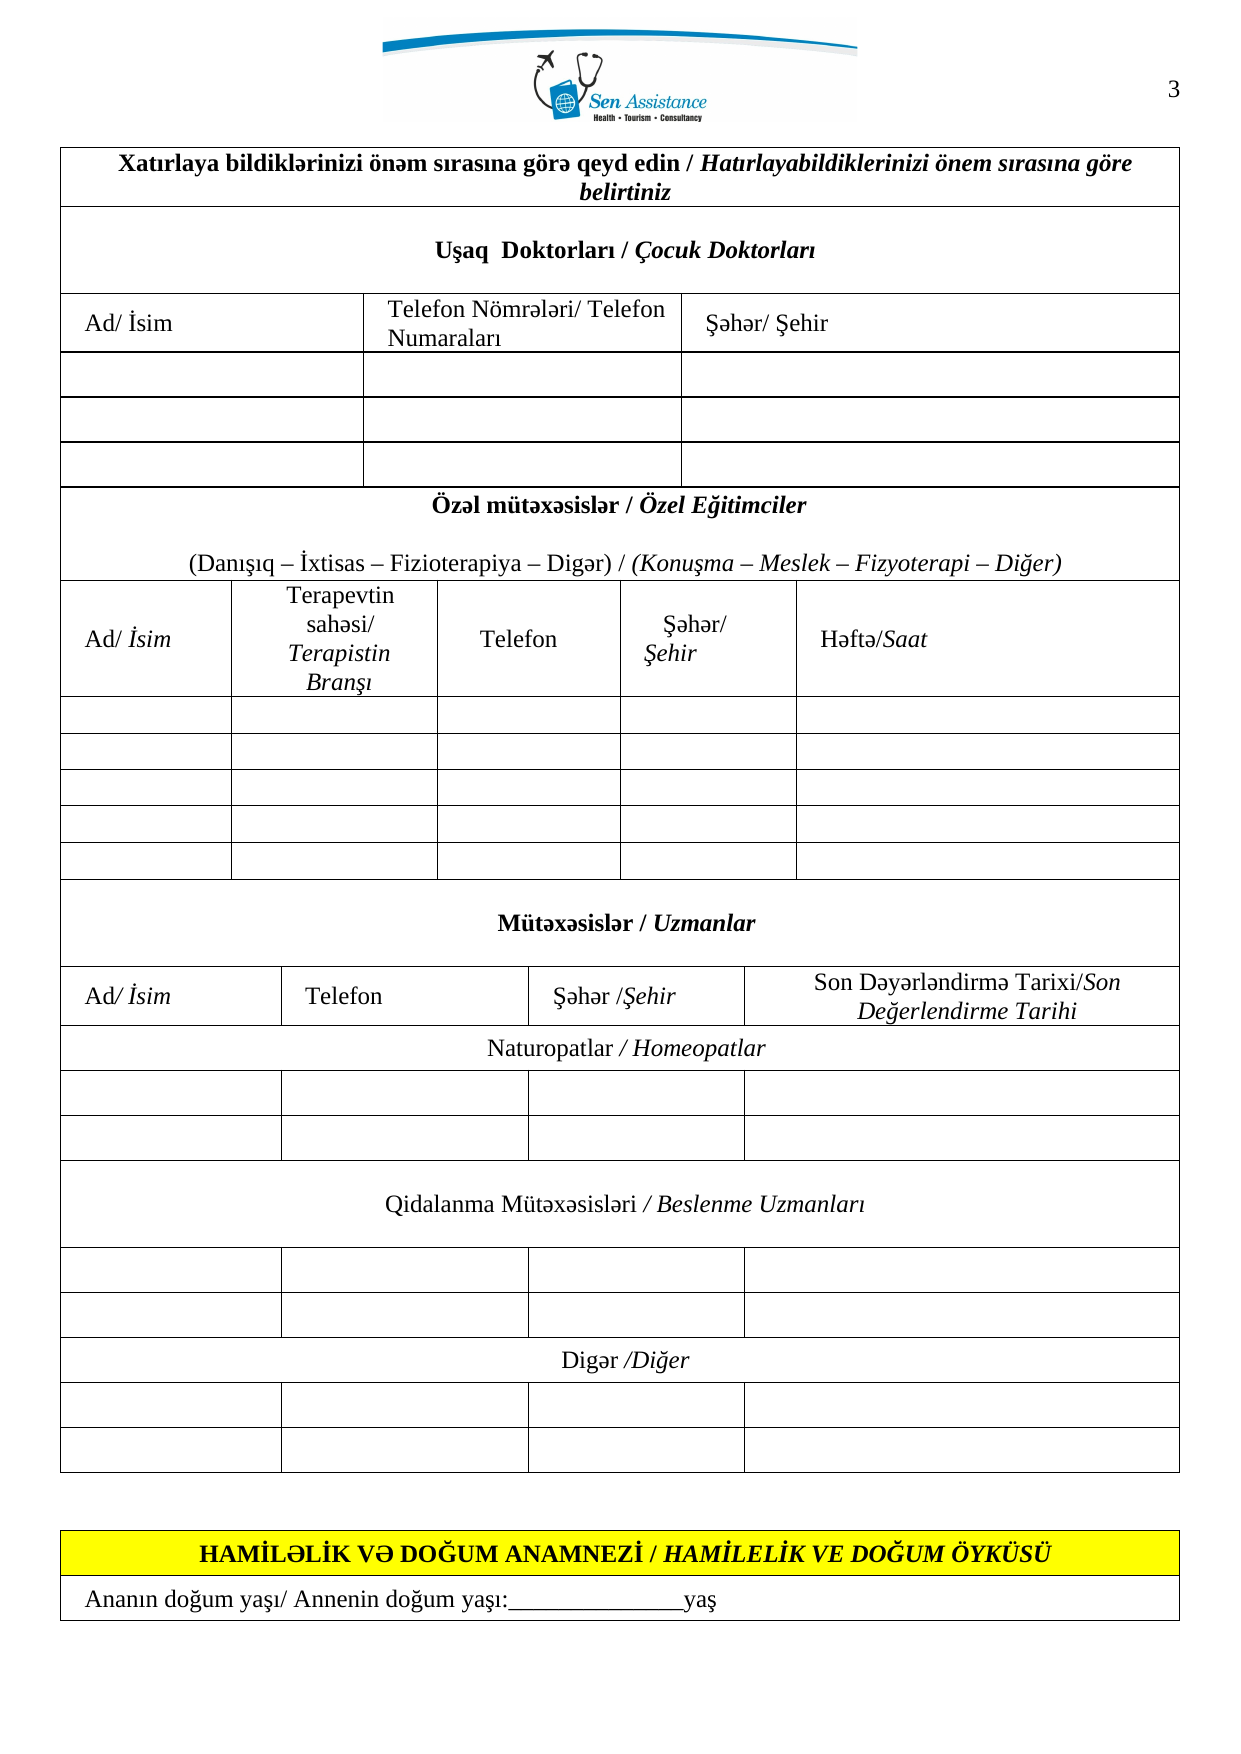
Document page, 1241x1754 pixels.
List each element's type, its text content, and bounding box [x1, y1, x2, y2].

table_cell Həftə/Saat [797, 581, 1179, 696]
table_cell [61, 1248, 281, 1292]
table_cell [364, 443, 681, 486]
table_cell [61, 1293, 281, 1337]
table_cell [438, 697, 620, 733]
table_cell [745, 1293, 1179, 1337]
table_cell Terapevtin sahəsi/ Terapistin Branşı [232, 581, 437, 696]
table_cell [232, 734, 437, 769]
table_cell Şəhər/ Şehir [682, 294, 1179, 351]
table_cell [232, 697, 437, 733]
table_cell [797, 770, 1179, 805]
table_cell Ad/ İsim [61, 294, 363, 351]
table_cell [529, 1428, 744, 1472]
table_cell Qidalanma Mütəxəsisləri / Beslenme Uzmanları [61, 1161, 1179, 1247]
table_cell Uşaq Doktorları / Çocuk Doktorları [61, 207, 1179, 293]
table_cell [282, 1071, 528, 1114]
table_cell [621, 843, 796, 879]
table_cell [282, 1293, 528, 1337]
table_cell Ad/ İsim [61, 581, 231, 696]
table_cell [282, 1428, 528, 1472]
table_cell [797, 734, 1179, 769]
table_cell [61, 1383, 281, 1427]
table_cell [61, 843, 231, 879]
table_cell Digər /Diğer [61, 1338, 1179, 1382]
table_cell [745, 1428, 1179, 1472]
table_cell [61, 398, 363, 441]
table_cell Telefon Nömrələri/ Telefon Numaraları [364, 294, 681, 351]
table_cell Mütəxəsislər / Uzmanlar [61, 880, 1179, 966]
table_cell [232, 806, 437, 842]
picture [382, 17, 858, 46]
table_cell [745, 1248, 1179, 1292]
table_cell [797, 806, 1179, 842]
table_cell [745, 1071, 1179, 1114]
table_cell [61, 1116, 281, 1159]
table_cell [282, 1248, 528, 1292]
table_cell [61, 734, 231, 769]
table_cell [438, 734, 620, 769]
table_cell Şəhər/ Şehir [621, 581, 796, 696]
table_cell [682, 398, 1179, 441]
table_cell [529, 1383, 744, 1427]
table_cell Şəhər /Şehir [529, 967, 744, 1024]
table_cell [621, 734, 796, 769]
table_header HAMİLƏLİK VƏ DOĞUM ANAMNEZİ / HAMİLELİK VE DOĞUM ÖYKÜSÜ [61, 1531, 1179, 1575]
table_cell [438, 770, 620, 805]
table_cell [282, 1116, 528, 1159]
table_cell [797, 843, 1179, 879]
table_cell Telefon [282, 967, 528, 1024]
table_cell [364, 353, 681, 396]
table_cell [621, 806, 796, 842]
table_cell Özəl mütəxəsislər / Özel Eğitimciler (Danışıq – İxtisas – Fizioterapiya – Digər) / (Konuşma – Meslek – Fizyoterapi – Diğer) [61, 488, 1179, 579]
table_cell [529, 1071, 744, 1114]
table_cell [61, 697, 231, 733]
table_cell Ananın doğum yaşı/ Annenin doğum yaşı:______________yaş [61, 1576, 1179, 1620]
table_cell [745, 1116, 1179, 1159]
table_cell Ad/ İsim [61, 967, 281, 1024]
table_cell [232, 770, 437, 805]
table_cell [621, 697, 796, 733]
table_cell [797, 697, 1179, 733]
table_cell [61, 353, 363, 396]
table_cell [621, 770, 796, 805]
table_cell [682, 443, 1179, 486]
table_cell [232, 843, 437, 879]
table_cell [745, 1383, 1179, 1427]
picture [382, 36, 858, 122]
table_cell [364, 398, 681, 441]
table_cell Xatırlaya bildiklərinizi önəm sırasına görə qeyd edin / Hatırlayabildiklerinizi önem sırasına göre belirtiniz [61, 148, 1179, 206]
table_cell [61, 770, 231, 805]
table_cell [529, 1116, 744, 1159]
table_cell [438, 843, 620, 879]
table_cell [61, 1428, 281, 1472]
table_cell [61, 806, 231, 842]
table_cell [682, 353, 1179, 396]
table_cell [438, 806, 620, 842]
table_cell Naturopatlar / Homeopatlar [61, 1026, 1179, 1069]
table_cell [529, 1293, 744, 1337]
table_cell [529, 1248, 744, 1292]
table_cell Son Dəyərləndirmə Tarixi/Son Değerlendirme Tarihi [745, 967, 1179, 1024]
table_cell [61, 1071, 281, 1114]
table_cell Telefon [438, 581, 620, 696]
table_cell [61, 443, 363, 486]
table_cell [282, 1383, 528, 1427]
